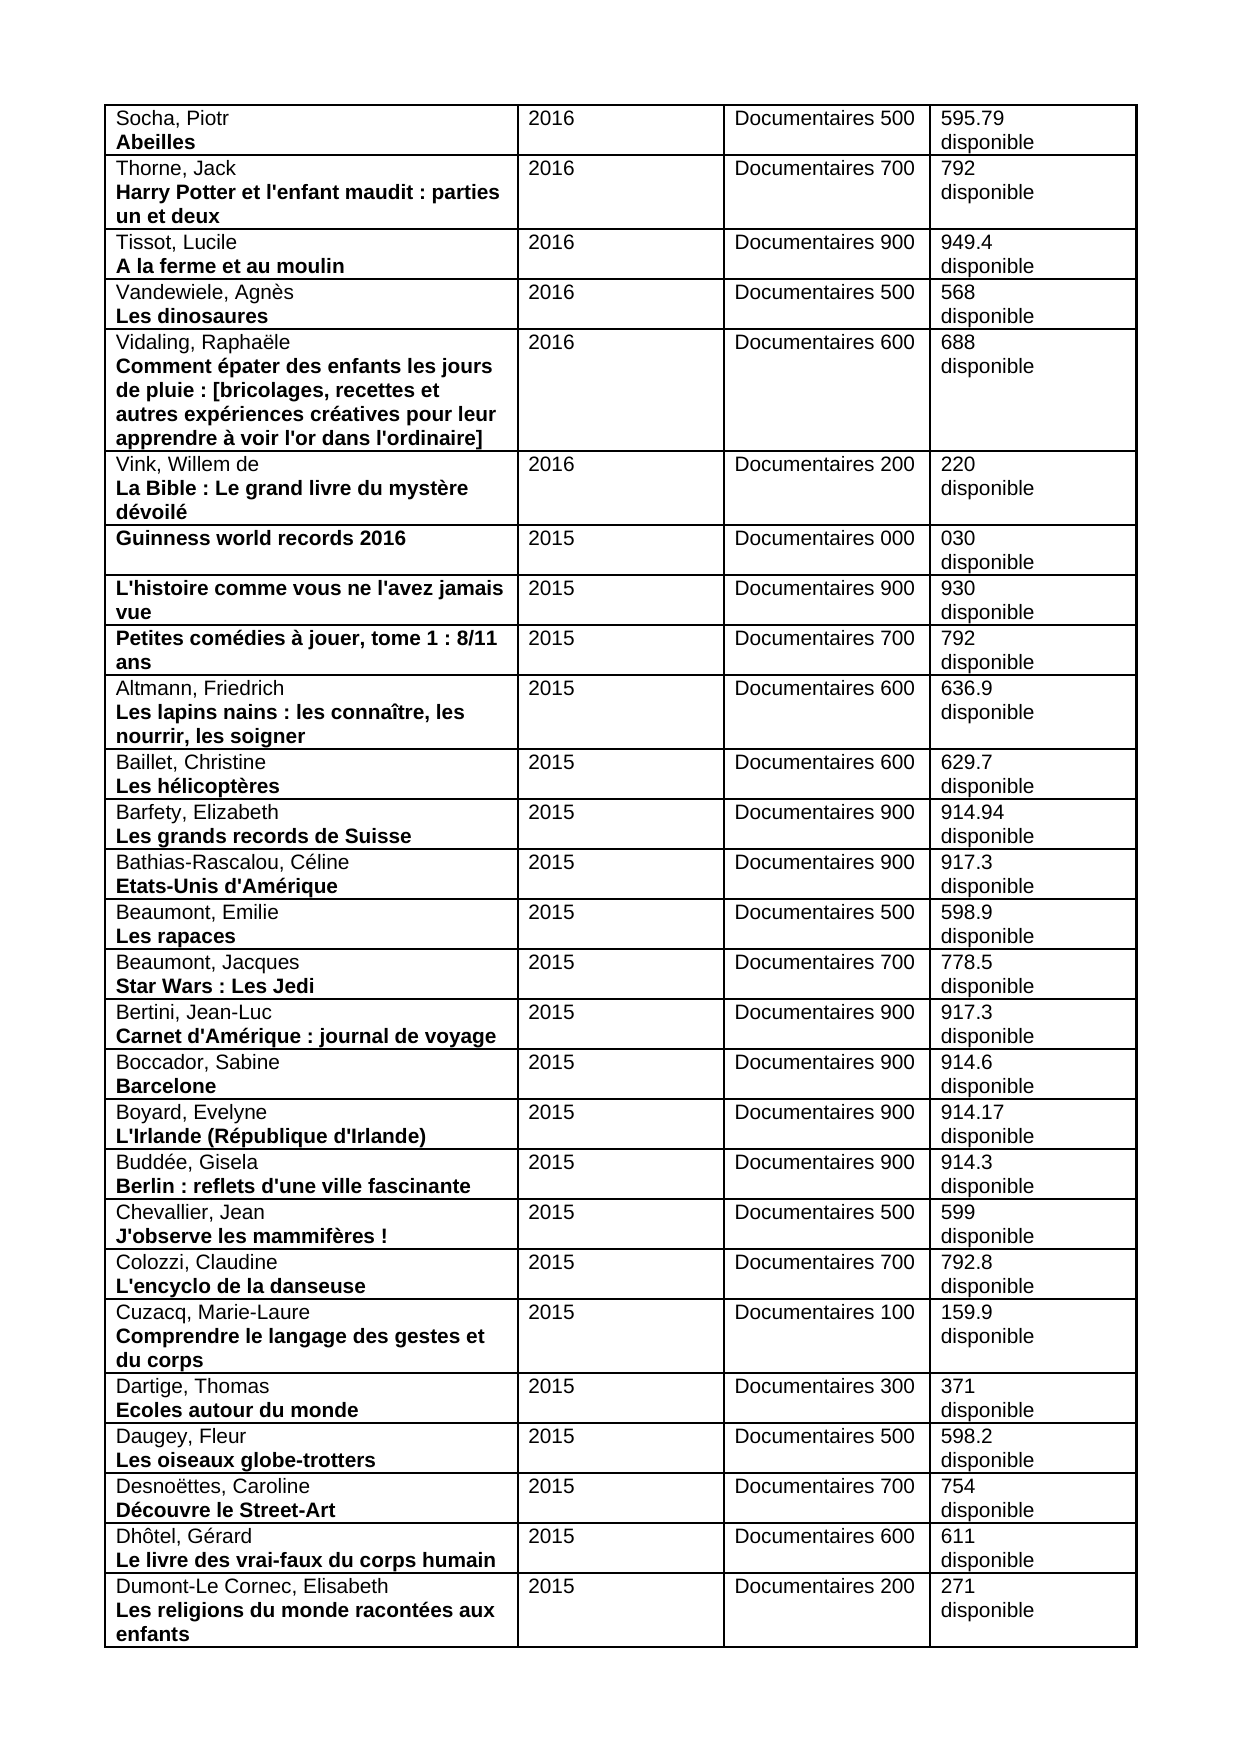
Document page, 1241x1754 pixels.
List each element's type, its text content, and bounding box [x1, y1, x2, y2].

table_cell 792 disponible [931, 626, 1135, 674]
table_cell 2015 [519, 900, 723, 948]
table_cell 949.4 disponible [931, 230, 1135, 278]
table_cell Documentaires 900 [725, 1050, 929, 1098]
table_cell Documentaires 600 [725, 750, 929, 798]
table_cell Desnoëttes, Caroline Découvre le Street-Art [106, 1474, 517, 1522]
table_cell 2015 [519, 1100, 723, 1148]
table_cell Beaumont, Emilie Les rapaces [106, 900, 517, 948]
table_cell 2015 [519, 1300, 723, 1372]
table_cell 2015 [519, 526, 723, 574]
table_cell 2015 [519, 626, 723, 674]
table_cell 598.9 disponible [931, 900, 1135, 948]
table_cell 629.7 disponible [931, 750, 1135, 798]
table_cell Beaumont, Jacques Star Wars : Les Jedi [106, 950, 517, 998]
table_cell Documentaires 900 [725, 1150, 929, 1198]
table_cell Cuzacq, Marie-Laure Comprendre le langage des gestes et du corps [106, 1300, 517, 1372]
table_cell 2016 [519, 230, 723, 278]
table_cell Documentaires 600 [725, 676, 929, 748]
table_cell Chevallier, Jean J'observe les mammifères ! [106, 1200, 517, 1248]
table_cell 2015 [519, 1050, 723, 1098]
table_cell Guinness world records 2016 [106, 526, 517, 574]
table_cell Dartige, Thomas Ecoles autour du monde [106, 1374, 517, 1422]
table_cell 371 disponible [931, 1374, 1135, 1422]
table_cell 792.8 disponible [931, 1250, 1135, 1298]
table_cell 2016 [519, 330, 723, 450]
table_cell 2015 [519, 1574, 723, 1646]
table_cell Documentaires 700 [725, 950, 929, 998]
table_cell 220 disponible [931, 452, 1135, 524]
table_cell 930 disponible [931, 576, 1135, 624]
table_cell Vink, Willem de La Bible : Le grand livre du mystère dévoilé [106, 452, 517, 524]
table_cell 778.5 disponible [931, 950, 1135, 998]
table_cell 914.3 disponible [931, 1150, 1135, 1198]
table_cell Documentaires 700 [725, 1250, 929, 1298]
table_cell Documentaires 200 [725, 452, 929, 524]
table_cell 2015 [519, 1250, 723, 1298]
table_cell Boyard, Evelyne L'Irlande (République d'Irlande) [106, 1100, 517, 1148]
table_cell Bathias-Rascalou, Céline Etats-Unis d'Amérique [106, 850, 517, 898]
table_cell Petites comédies à jouer, tome 1 : 8/11 ans [106, 626, 517, 674]
table_cell 271 disponible [931, 1574, 1135, 1646]
table_cell Documentaires 500 [725, 1424, 929, 1472]
table_cell 2015 [519, 1474, 723, 1522]
table_cell 2015 [519, 1150, 723, 1198]
table_cell 159.9 disponible [931, 1300, 1135, 1372]
table_cell 914.6 disponible [931, 1050, 1135, 1098]
table_cell Vidaling, Raphaële Comment épater des enfants les jours de pluie : [bricolages, recettes et autres expériences créatives pour leur apprendre à voir l'or dans l'ordinaire] [106, 330, 517, 450]
table_cell 754 disponible [931, 1474, 1135, 1522]
table_cell Socha, Piotr Abeilles [106, 106, 517, 154]
table_cell Boccador, Sabine Barcelone [106, 1050, 517, 1098]
table_cell Documentaires 500 [725, 106, 929, 154]
table_cell Vandewiele, Agnès Les dinosaures [106, 280, 517, 328]
table_cell 2015 [519, 676, 723, 748]
table_cell Documentaires 700 [725, 626, 929, 674]
table_cell Documentaires 900 [725, 230, 929, 278]
table_cell 914.17 disponible [931, 1100, 1135, 1148]
table_cell 2016 [519, 106, 723, 154]
table_cell 2016 [519, 156, 723, 228]
table_cell 792 disponible [931, 156, 1135, 228]
table_cell Documentaires 000 [725, 526, 929, 574]
table_cell 2015 [519, 1000, 723, 1048]
table_cell Documentaires 500 [725, 1200, 929, 1248]
table_cell Documentaires 700 [725, 1474, 929, 1522]
table_cell 599 disponible [931, 1200, 1135, 1248]
table_cell Documentaires 900 [725, 1000, 929, 1048]
table_cell 2015 [519, 1200, 723, 1248]
table_cell Documentaires 200 [725, 1574, 929, 1646]
table_cell 2015 [519, 950, 723, 998]
table_cell Dumont-Le Cornec, Elisabeth Les religions du monde racontées aux enfants [106, 1574, 517, 1646]
table_cell Documentaires 300 [725, 1374, 929, 1422]
table_cell 595.79 disponible [931, 106, 1135, 154]
table_cell Documentaires 500 [725, 280, 929, 328]
table_cell Daugey, Fleur Les oiseaux globe-trotters [106, 1424, 517, 1472]
table_cell 2015 [519, 750, 723, 798]
table_cell Documentaires 100 [725, 1300, 929, 1372]
table_cell Colozzi, Claudine L'encyclo de la danseuse [106, 1250, 517, 1298]
table_cell 636.9 disponible [931, 676, 1135, 748]
table_cell Documentaires 700 [725, 156, 929, 228]
table_cell 2015 [519, 800, 723, 848]
table_cell Documentaires 900 [725, 850, 929, 898]
table_cell Bertini, Jean-Luc Carnet d'Amérique : journal de voyage [106, 1000, 517, 1048]
table_cell 030 disponible [931, 526, 1135, 574]
table_cell 2016 [519, 280, 723, 328]
table_cell Documentaires 900 [725, 1100, 929, 1148]
table_cell 2016 [519, 452, 723, 524]
table_cell 611 disponible [931, 1524, 1135, 1572]
table_cell Dhôtel, Gérard Le livre des vrai-faux du corps humain [106, 1524, 517, 1572]
table_cell 598.2 disponible [931, 1424, 1135, 1472]
table_cell L'histoire comme vous ne l'avez jamais vue [106, 576, 517, 624]
table_cell 568 disponible [931, 280, 1135, 328]
table_cell 914.94 disponible [931, 800, 1135, 848]
table_cell 2015 [519, 1374, 723, 1422]
table_cell Tissot, Lucile A la ferme et au moulin [106, 230, 517, 278]
table_cell 917.3 disponible [931, 1000, 1135, 1048]
table_cell Documentaires 900 [725, 800, 929, 848]
table_cell Altmann, Friedrich Les lapins nains : les connaître, les nourrir, les soigner [106, 676, 517, 748]
table_cell 917.3 disponible [931, 850, 1135, 898]
table_cell Documentaires 600 [725, 1524, 929, 1572]
table_cell Documentaires 500 [725, 900, 929, 948]
table_cell 2015 [519, 850, 723, 898]
table_cell Buddée, Gisela Berlin : reflets d'une ville fascinante [106, 1150, 517, 1198]
table_cell Documentaires 600 [725, 330, 929, 450]
table_cell Baillet, Christine Les hélicoptères [106, 750, 517, 798]
table_cell Documentaires 900 [725, 576, 929, 624]
table_cell 688 disponible [931, 330, 1135, 450]
table_cell 2015 [519, 1524, 723, 1572]
table_cell Thorne, Jack Harry Potter et l'enfant maudit : parties un et deux [106, 156, 517, 228]
table_cell Barfety, Elizabeth Les grands records de Suisse [106, 800, 517, 848]
table_cell 2015 [519, 1424, 723, 1472]
table_cell 2015 [519, 576, 723, 624]
